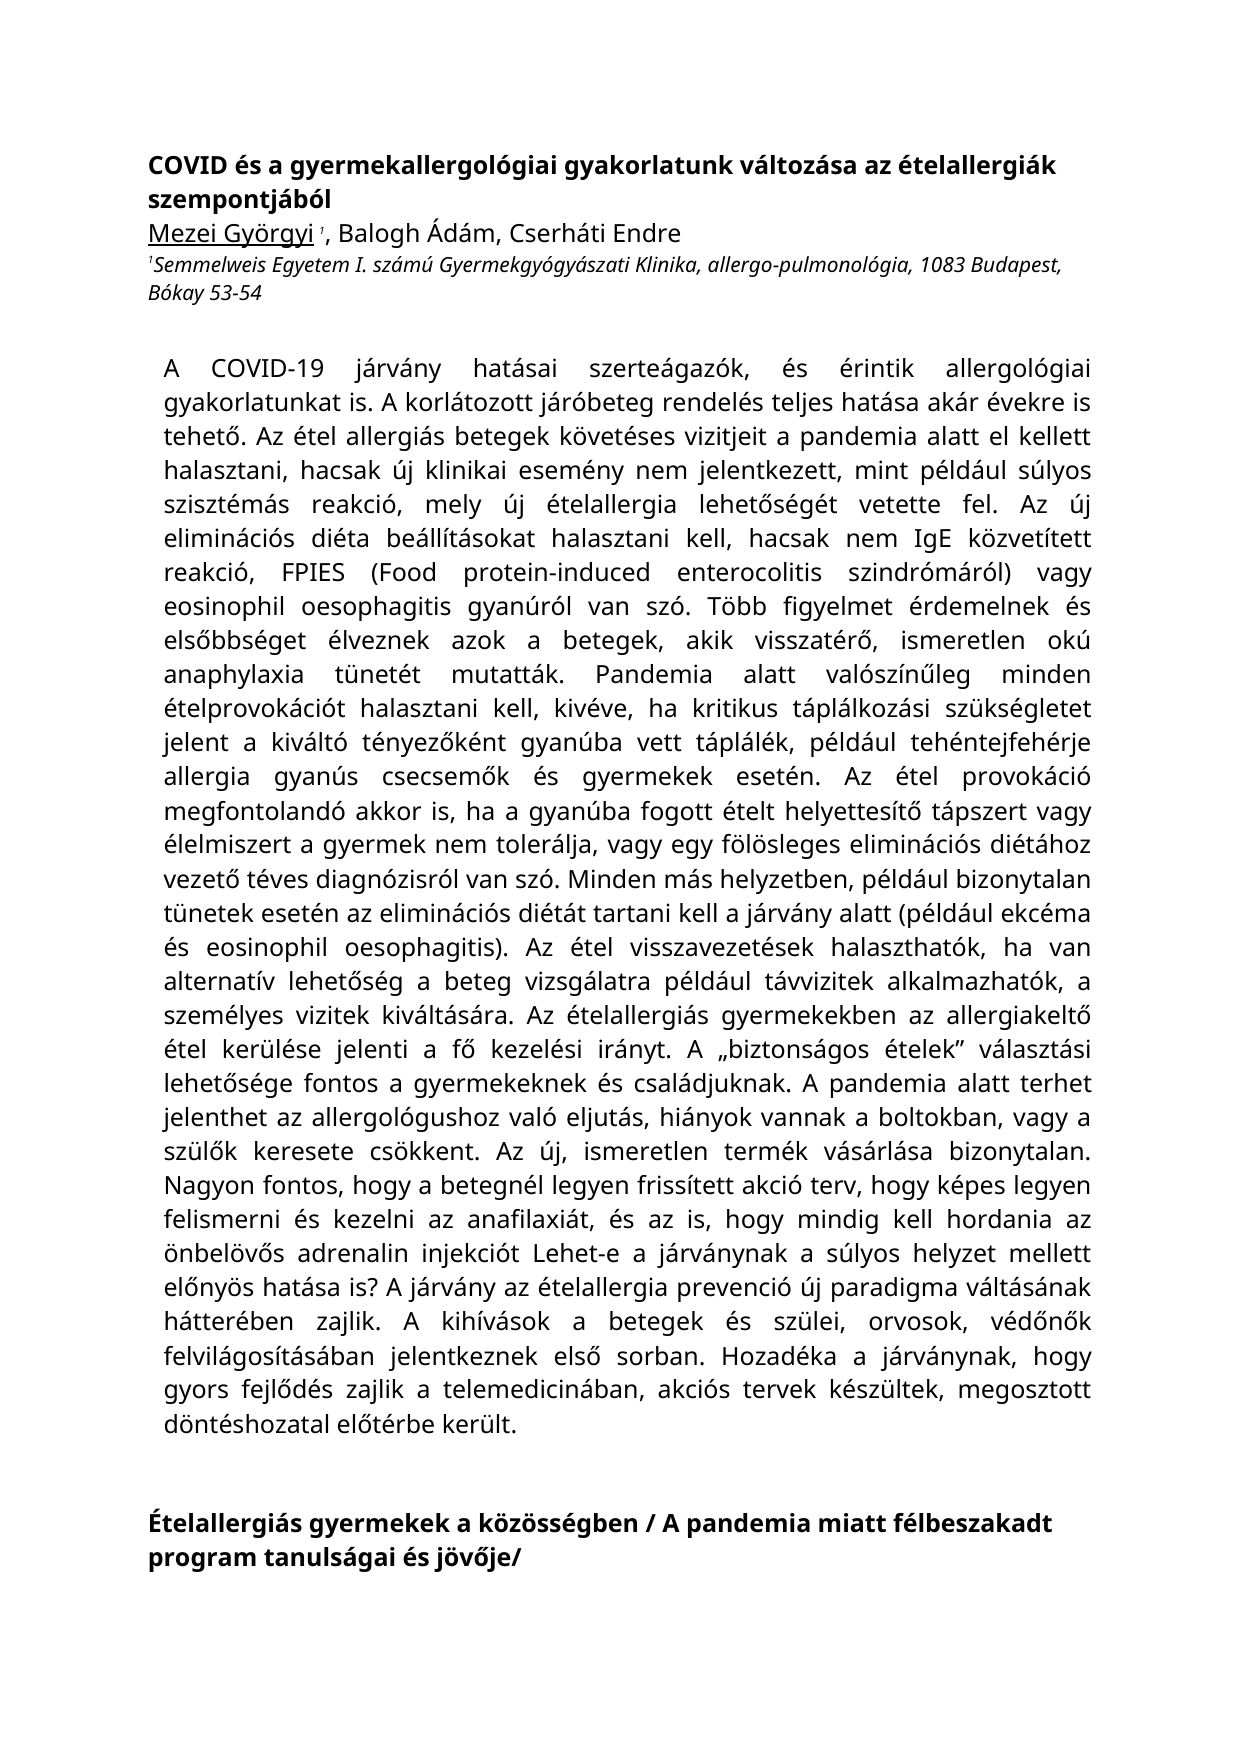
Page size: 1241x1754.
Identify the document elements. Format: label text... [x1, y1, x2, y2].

text A COVID-19 járvány hatásai szerteágazók, és érintik allergológiai gyakorlatunkat is. A korlátozott járóbeteg rendelés teljes hatása akár évekre is tehető. Az étel allergiás betegek követéses vizitjeit a pandemia alatt el kellett halasztani, hacsak új klinikai esemény nem jelentkezett, mint például súlyos szisztémás reakció, mely új ételallergia lehetőségét vetette fel. Az új eliminációs diéta beállításokat halasztani kell, hacsak nem IgE közvetített reakció, FPIES (Food protein-induced enterocolitis szindrómáról) vagy eosinophil oesophagitis gyanúról van szó. Több figyelmet érdemelnek és elsőbbséget élveznek azok a betegek, akik visszatérő, ismeretlen okú anaphylaxia tünetét mutatták. Pandemia alatt valószínűleg minden ételprovokációt halasztani kell, kivéve, ha kritikus táplálkozási szükségletet jelent a kiváltó tényezőként gyanúba vett táplálék, például tehéntejfehérje allergia gyanús csecsemők és gyermekek esetén. Az étel provokáció megfontolandó akkor is, ha a gyanúba fogott ételt helyettesítő tápszert vagy élelmiszert a gyermek nem tolerálja, vagy egy fölösleges eliminációs diétához vezető téves diagnózisról van szó. Minden más helyzetben, például bizonytalan tünetek esetén az eliminációs diétát tartani kell a járvány alatt (például ekcéma és eosinophil oesophagitis). Az étel visszavezetések halaszthatók, ha van alternatív lehetőség a beteg vizsgálatra például távvizitek alkalmazhatók, a személyes vizitek kiváltására. Az ételallergiás gyermekekben az allergiakeltő étel kerülése jelenti a fő kezelési irányt. A „biztonságos ételek” választási lehetősége fontos a gyermekeknek és családjuknak. A pandemia alatt terhet jelenthet az allergológushoz való eljutás, hiányok vannak a boltokban, vagy a szülők keresete csökkent. Az új, ismeretlen termék vásárlása bizonytalan. Nagyon fontos, hogy a betegnél legyen frissített akció terv, hogy képes legyen felismerni és kezelni az anafilaxiát, és az is, hogy mindig kell hordania az önbelövős adrenalin injekciót Lehet-e a járványnak a súlyos helyzet mellett előnyös hatása is? A járvány az ételallergia prevenció új paradigma váltásának hátterében zajlik. A kihívások a betegek és szülei, orvosok, védőnők felvilágosításában jelentkeznek első sorban. Hozadéka a járványnak, hogy gyors fejlődés zajlik a telemedicinában, akciós tervek készültek, megosztott döntéshozatal előtérbe került. [163, 350, 1093, 1440]
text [148, 1506, 1093, 1574]
text COVID és a gyermekallergológiai gyakorlatunk változása az ételallergiák szempontjából Mezei Györgyi 1, Balogh Ádám, Cserháti Endre 1Semmelweis Egyetem I. számú Gyermekgyógyászati Klinika, allergo-pulmonológia, 1083 Budapest, Bókay 53-54 [148, 148, 1093, 335]
